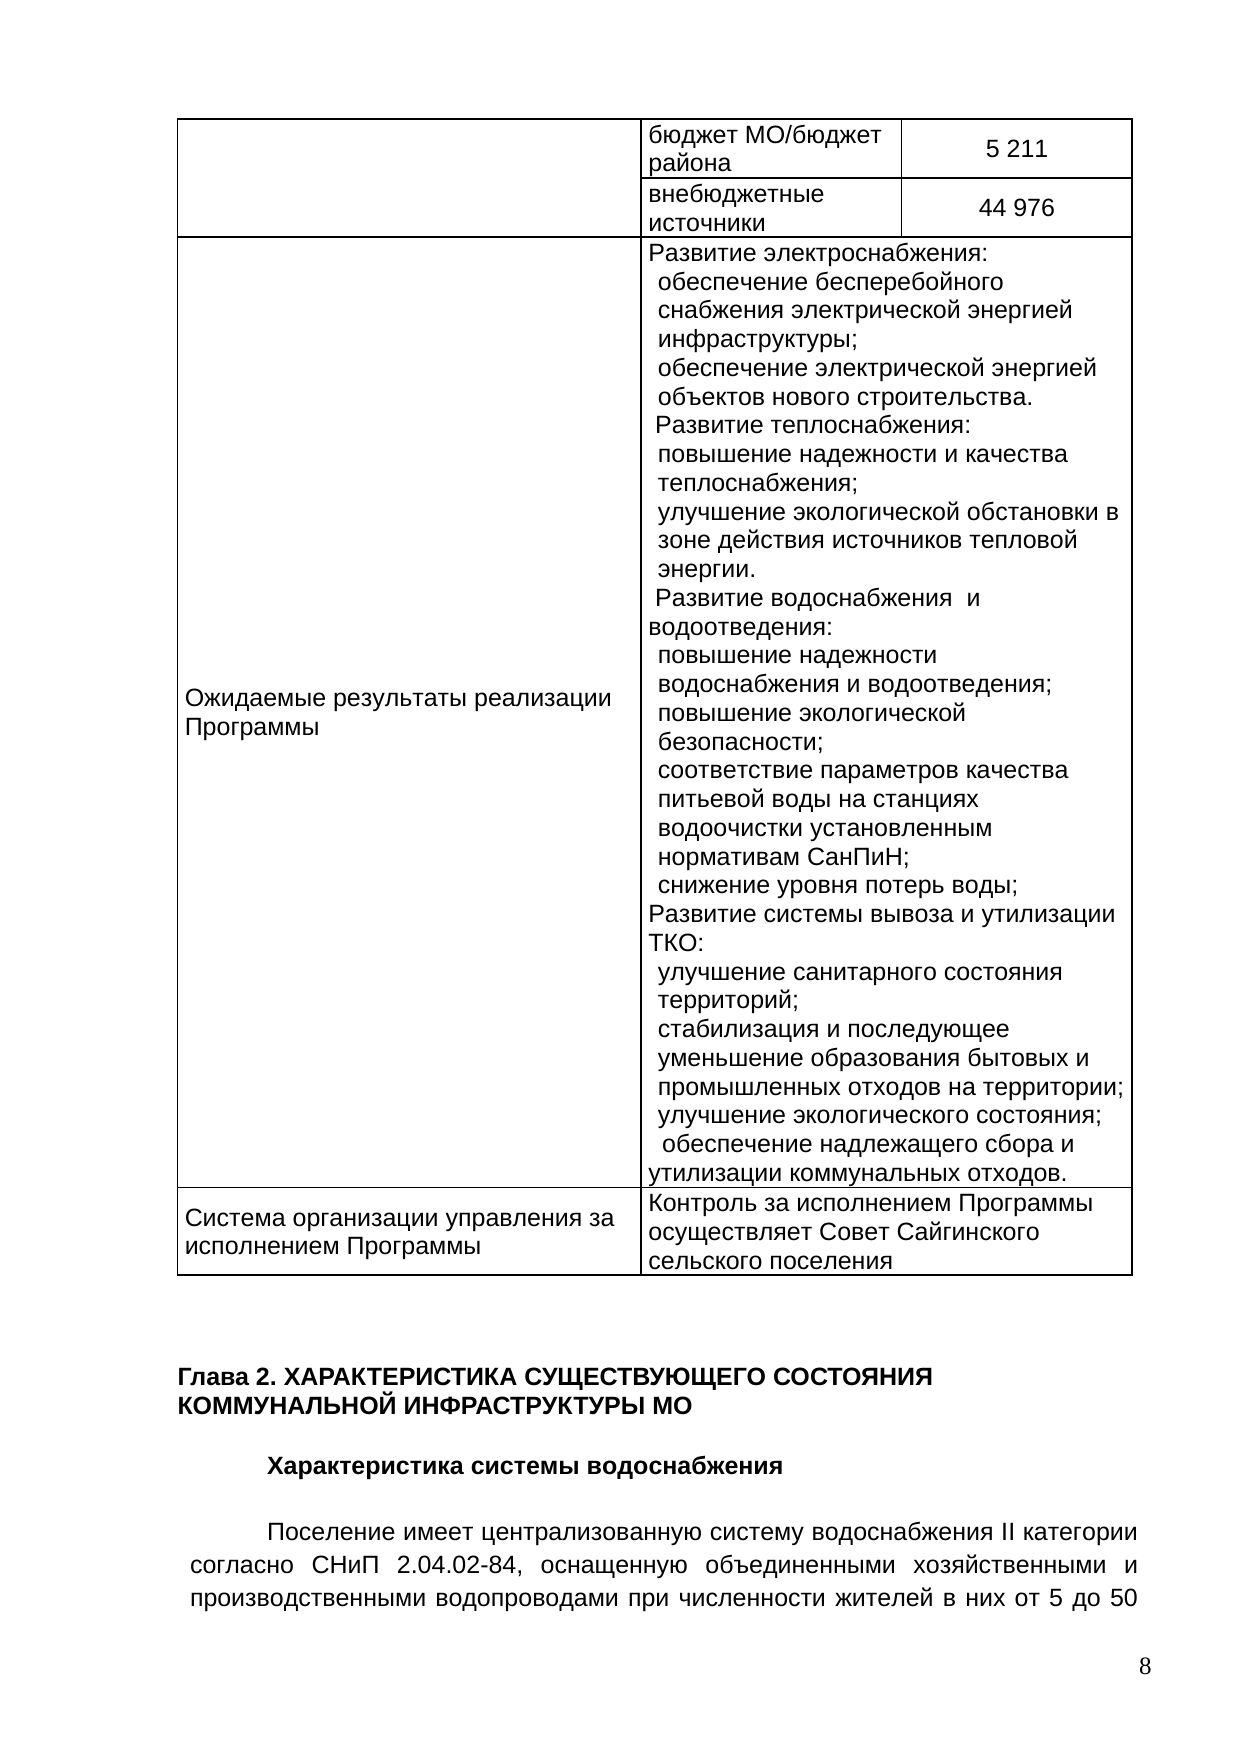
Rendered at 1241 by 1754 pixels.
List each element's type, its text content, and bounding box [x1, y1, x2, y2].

table_cell 5 211 [902, 120, 1131, 177]
table_cell Контроль за исполнением Программы осуществляет Совет Сайгинского сельского поселения [642, 1188, 1131, 1274]
table_cell Ожидаемые результаты реализации Программы [178, 238, 640, 1187]
table_cell бюджет МО/бюджет района [642, 120, 901, 177]
table_cell внебюджетные источники [642, 179, 901, 236]
table_cell Система организации управления за исполнением Программы [178, 1188, 640, 1274]
table_cell 44 976 [902, 179, 1131, 236]
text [190, 1514, 1139, 1613]
subtitle Глава 2. ХАРАКТЕРИСТИКА СУЩЕСТВУЮЩЕГО СОСТОЯНИЯ КОММУНАЛЬНОЙ ИНФРАСТРУКТУРЫ МО [177, 1362, 1152, 1420]
table_cell Развитие электроснабжения: обеспечение бесперебойного снабжения электрической энергией инфраструктуры; обеспечение электрической энергией объектов нового строительства. Развитие теплоснабжения: повышение надежности и качества теплоснабжения; улучшение экологической обстановки в зоне действия источников тепловой энергии. Развитие водоснабжения и водоотведения: повышение надежности водоснабжения и водоотведения; повышение экологической безопасности; соответствие параметров качества питьевой воды на станциях водоочистки установленным нормативам СанПиН; снижение уровня потерь воды; Развитие системы вывоза и утилизации ТКО: улучшение санитарного состояния территорий; стабилизация и последующее уменьшение образования бытовых и промышленных отходов на территории; улучшение экологического состояния; обеспечение надлежащего сбора и утилизации коммунальных отходов. [642, 238, 1131, 1187]
text Характеристика системы водоснабжения [190, 1448, 1139, 1481]
